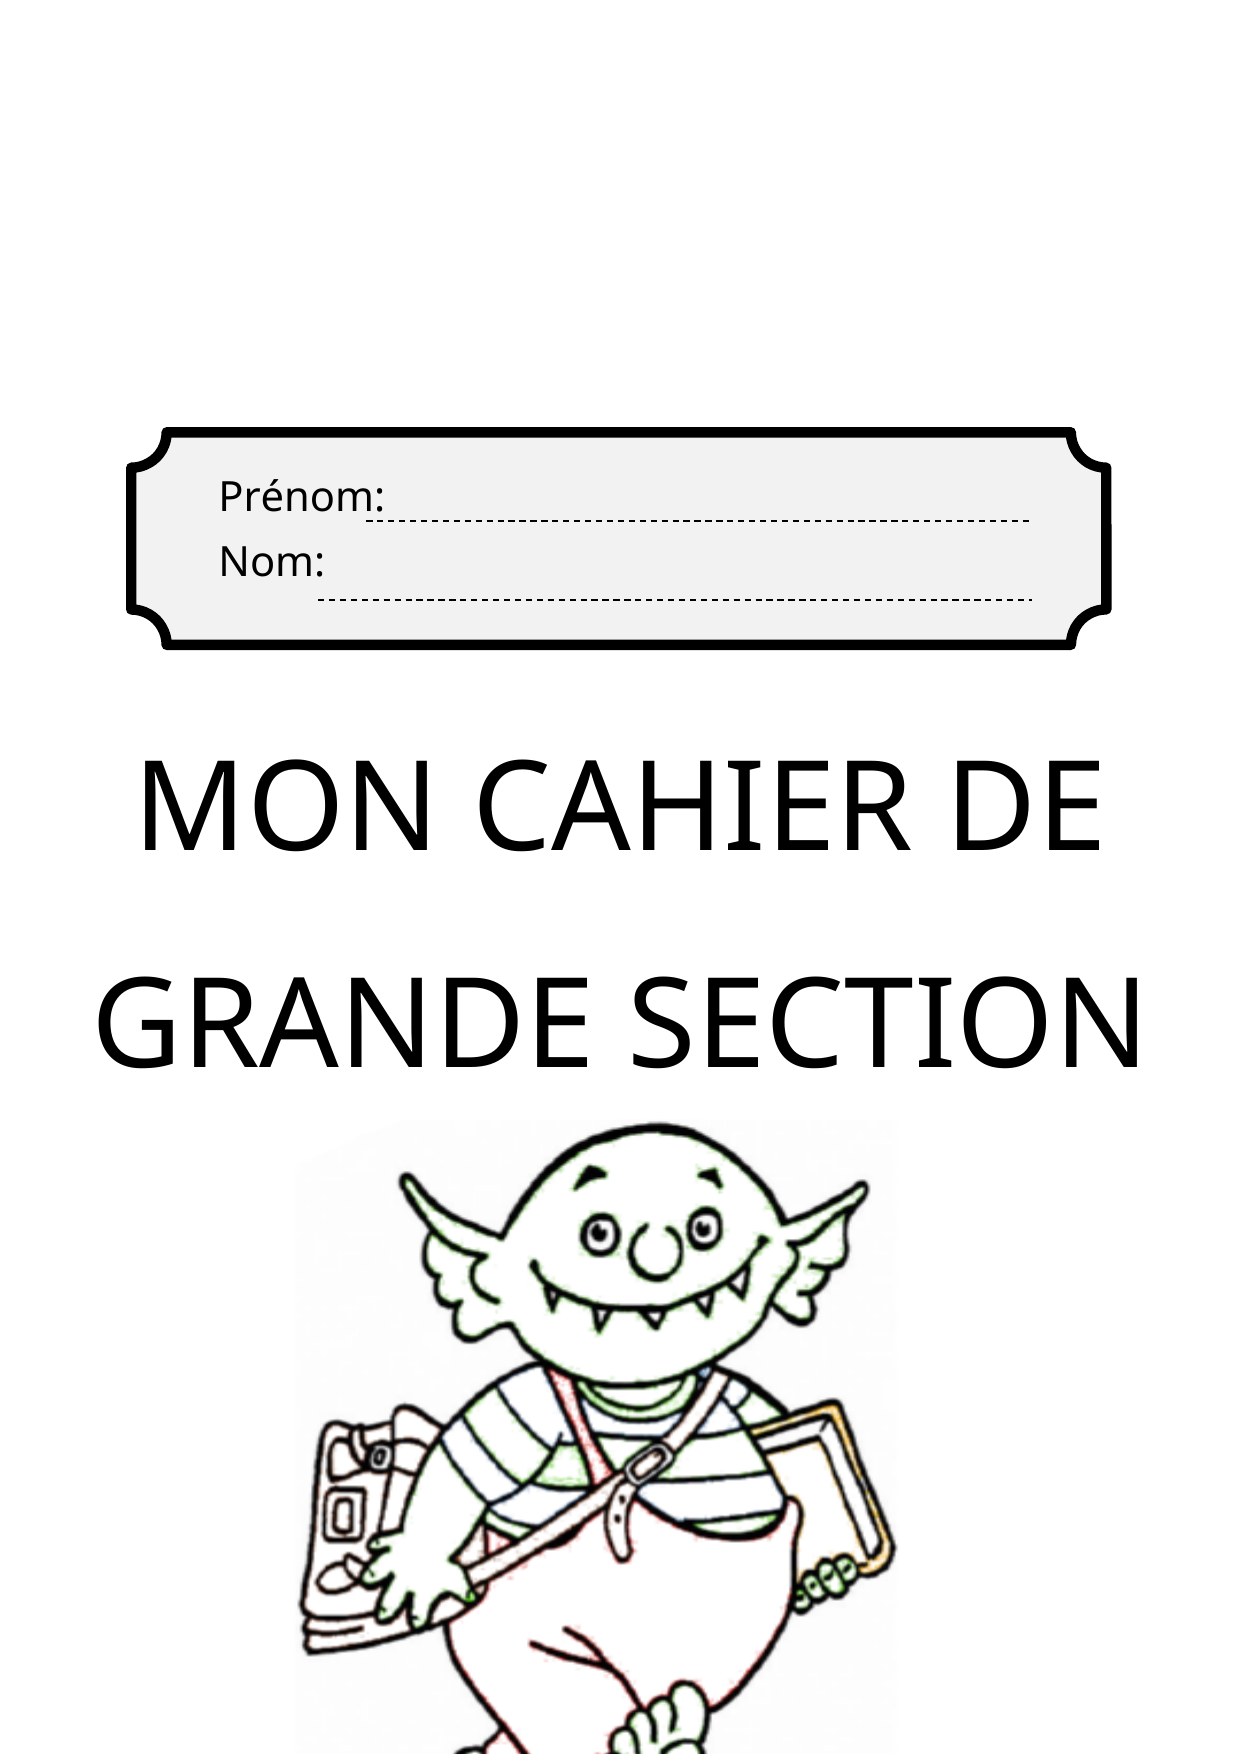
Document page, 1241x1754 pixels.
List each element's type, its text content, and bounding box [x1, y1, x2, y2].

text MON CAHIER DE [75, 717, 1165, 887]
picture [284, 1100, 904, 1754]
text GRANDE SECTION [75, 934, 1165, 1104]
